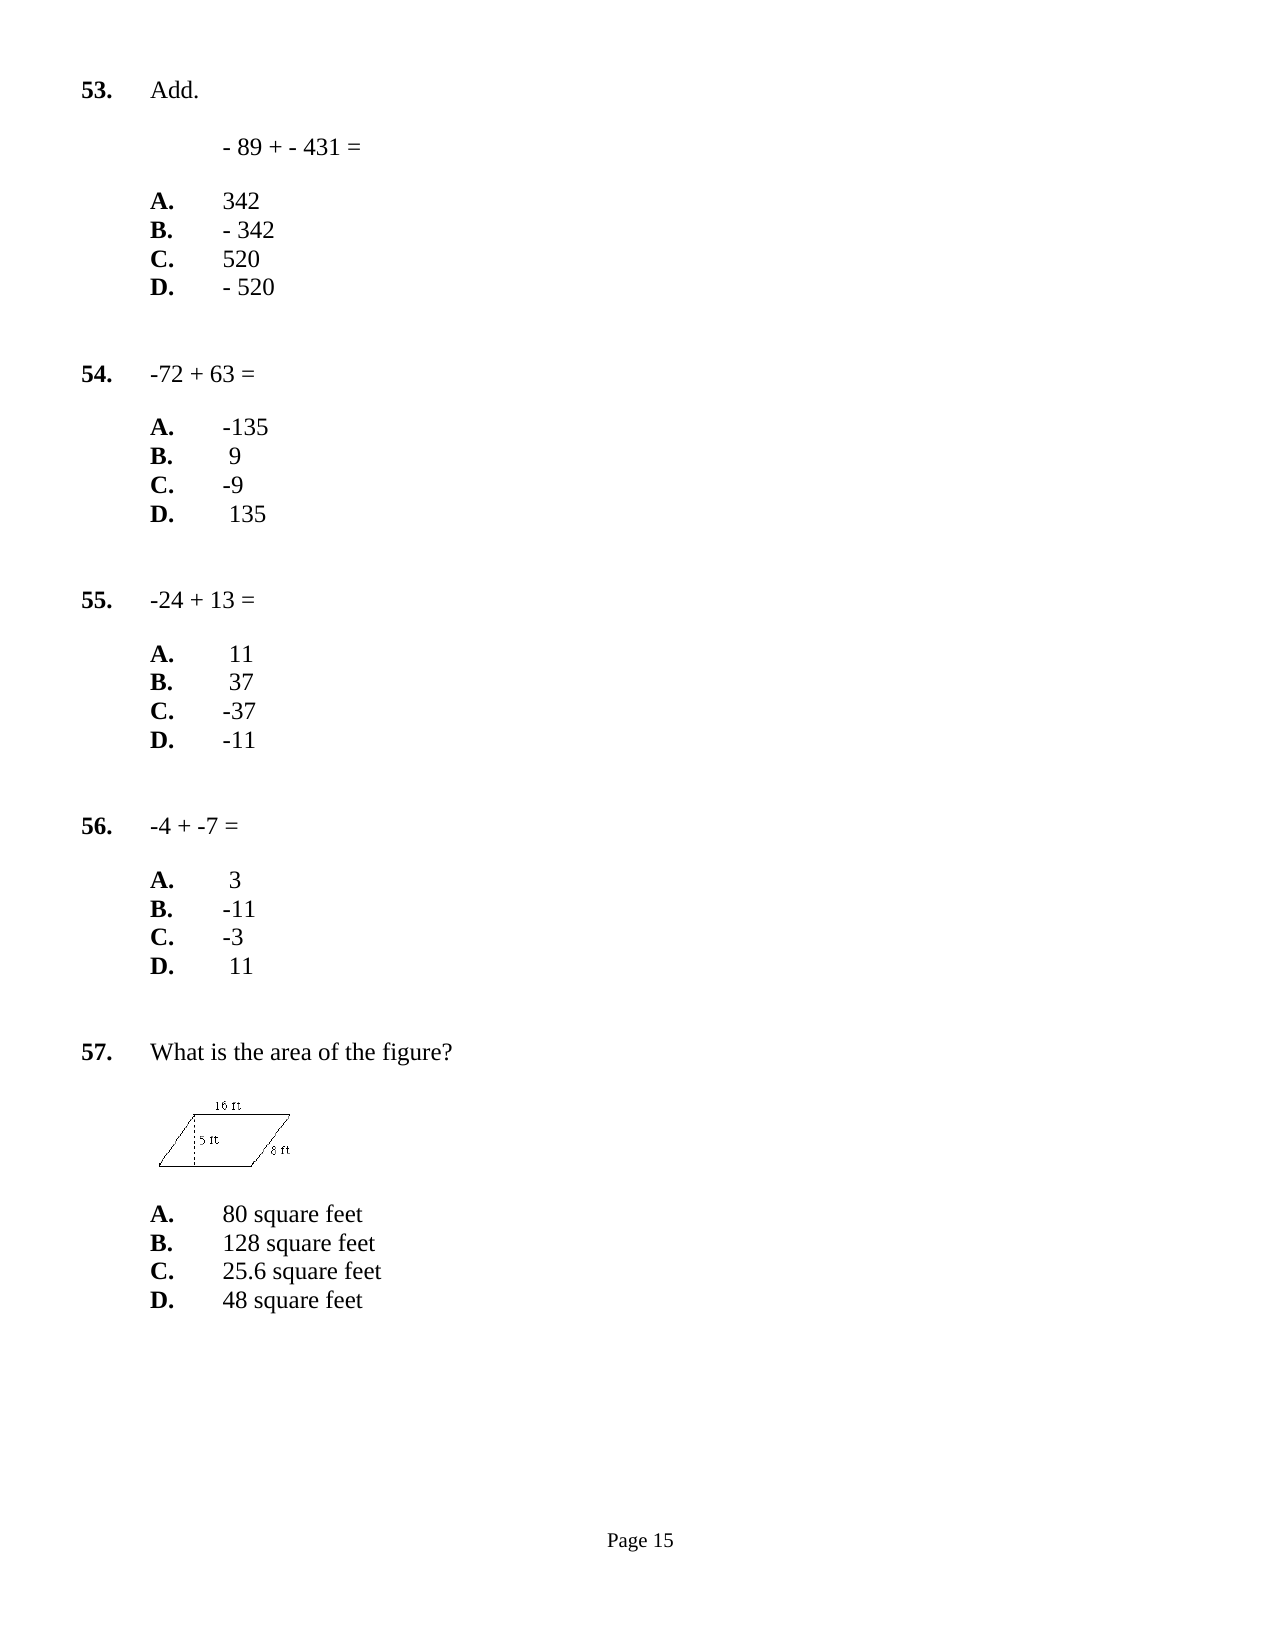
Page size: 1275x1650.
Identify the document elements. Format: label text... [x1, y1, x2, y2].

text B. 9 [75, 441, 1200, 470]
text A. 3 [75, 865, 1200, 894]
text 54. -72 + 63 = [75, 359, 1200, 387]
text D. 48 square feet [75, 1285, 1200, 1314]
text C. -9 [75, 470, 1200, 499]
text D. - 520 [75, 272, 1200, 301]
text D. 11 [75, 951, 1200, 980]
text 53. Add. - 89 + - 431 = [75, 75, 1200, 161]
text C. -37 [75, 696, 1200, 725]
text B. 128 square feet [75, 1228, 1200, 1256]
text D. -11 [75, 725, 1200, 754]
text B. -11 [75, 894, 1200, 922]
text A. 11 [75, 639, 1200, 667]
text C. -3 [75, 922, 1200, 951]
text A. 342 [75, 186, 1200, 215]
text C. 520 [75, 244, 1200, 272]
text C. 25.6 square feet [75, 1256, 1200, 1285]
text A. 80 square feet [75, 1199, 1200, 1228]
text 56. -4 + -7 = [75, 811, 1200, 840]
text B. - 342 [75, 215, 1200, 244]
text A. -135 [75, 412, 1200, 441]
text 55. -24 + 13 = [75, 585, 1200, 614]
text D. 135 [75, 499, 1200, 527]
text B. 37 [75, 667, 1200, 696]
picture [150, 1095, 300, 1187]
text 57. What is the area of the figure? [75, 1037, 1200, 1186]
